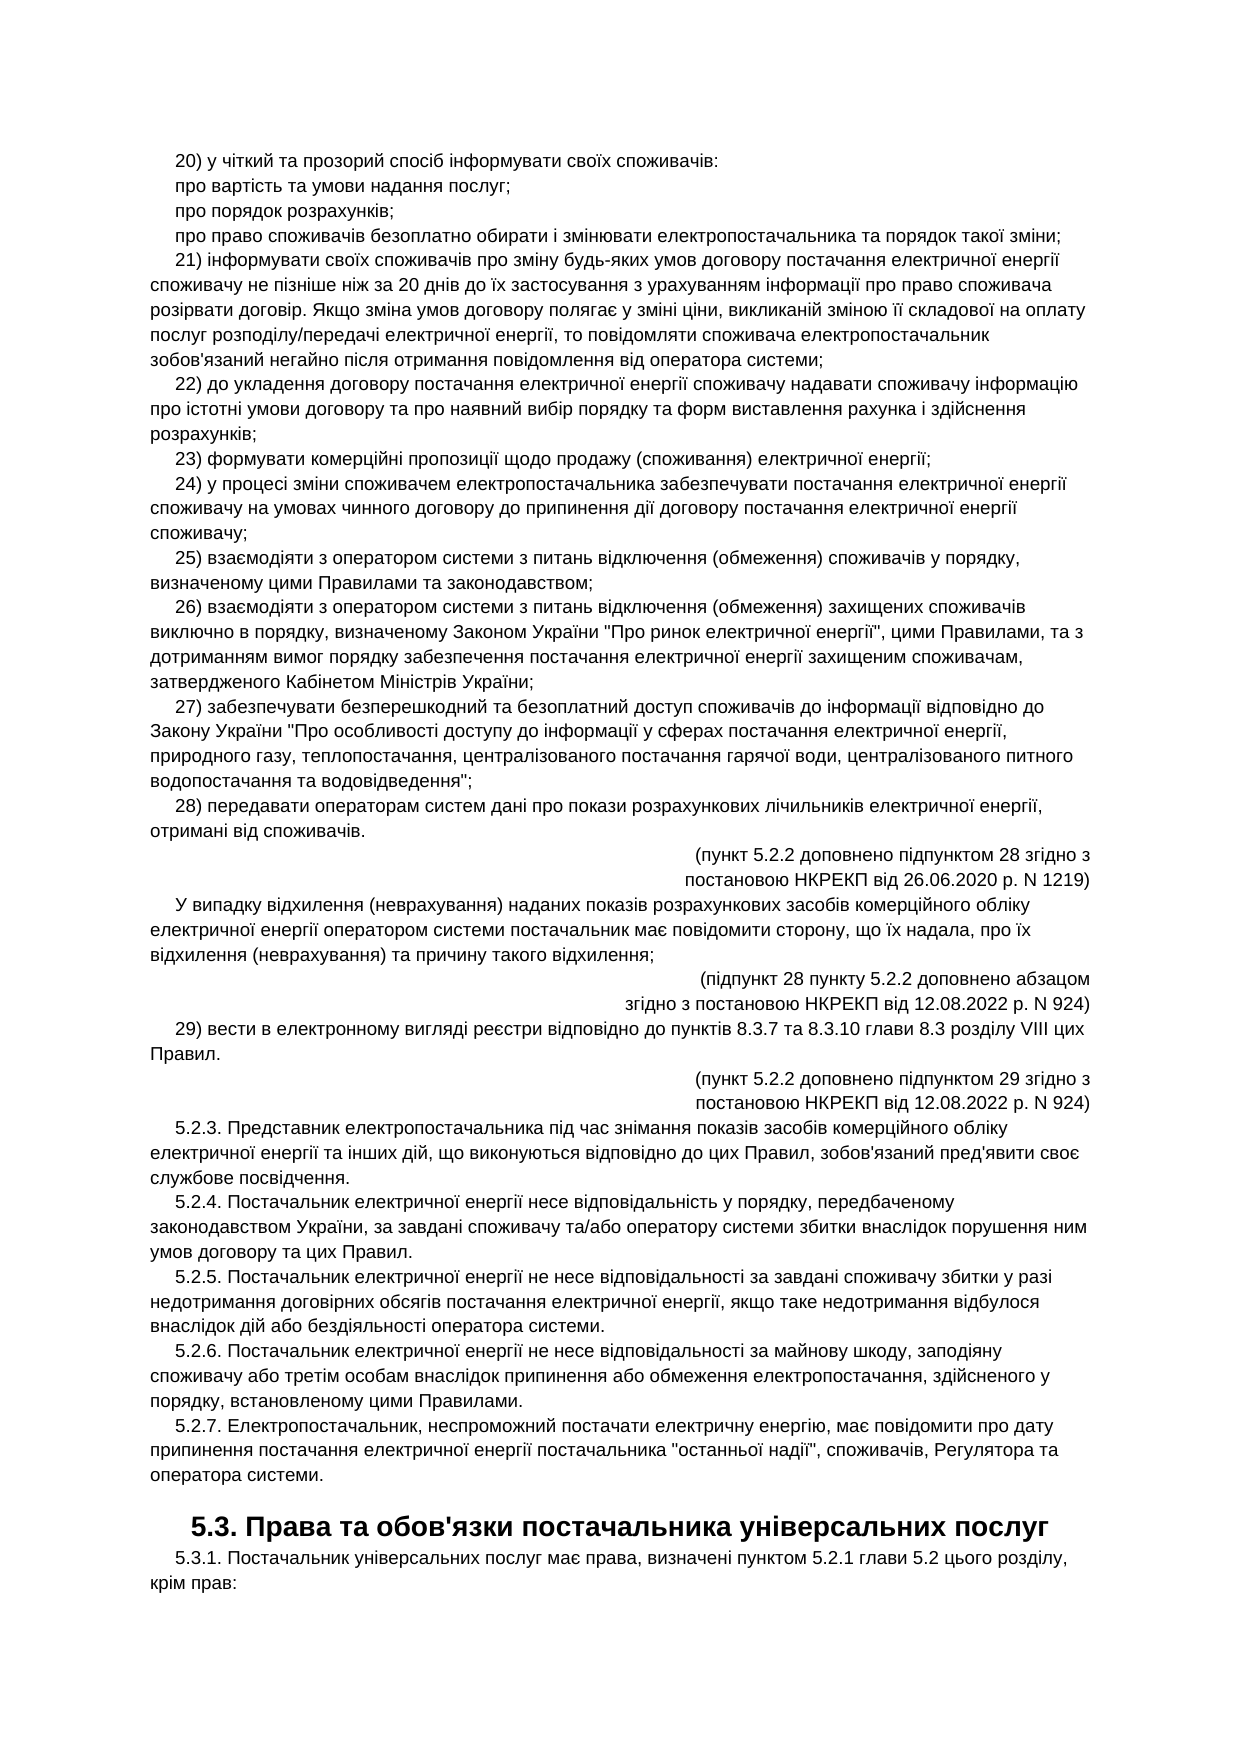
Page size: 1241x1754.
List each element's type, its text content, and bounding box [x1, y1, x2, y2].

text 25) взаємодіяти з оператором системи з питань відключення (обмеження) споживачів у порядку, визначеному цими Правилами та законодавством; [150, 547, 1090, 593]
text про порядок розрахунків; [150, 199, 1090, 221]
text 21) інформувати своїх споживачів про зміну будь-яких умов договору постачання електричної енергії споживачу не пізніше ніж за 20 днів до їх застосування з урахуванням інформації про право споживача розірвати договір. Якщо зміна умов договору полягає у зміні ціни, викликаній зміною її складової на оплату послуг розподілу/передачі електричної енергії, то повідомляти споживача електропостачальник зобов'язаний негайно після отримання повідомлення від оператора системи; [150, 249, 1090, 370]
text про право споживачів безоплатно обирати і змінювати електропостачальника та порядок такої зміни; [150, 224, 1090, 246]
text 5.2.6. Постачальник електричної енергії не несе відповідальності за майнову шкоду, заподіяну споживачу або третім особам внаслідок припинення або обмеження електропостачання, здійсненого у порядку, встановленому цими Правилами. [150, 1340, 1090, 1411]
text 26) взаємодіяти з оператором системи з питань відключення (обмеження) захищених споживачів виключно в порядку, визначеному Законом України "Про ринок електричної енергії", цими Правилами, та з дотриманням вимог порядку забезпечення постачання електричної енергії захищеним споживачам, затвердженого Кабінетом Міністрів України; [150, 596, 1090, 692]
text (пункт 5.2.2 доповнено підпунктом 29 згідно з постановою НКРЕКП від 12.08.2022 р. N 924) [150, 1067, 1090, 1114]
text 20) у чіткий та прозорий спосіб інформувати своїх споживачів: [150, 150, 1090, 172]
text У випадку відхилення (неврахування) наданих показів розрахункових засобів комерційного обліку електричної енергії оператором системи постачальник має повідомити сторону, що їх надала, про їх відхилення (неврахування) та причину такого відхилення; [150, 894, 1090, 965]
text (підпункт 28 пункту 5.2.2 доповнено абзацом згідно з постановою НКРЕКП від 12.08.2022 р. N 924) [150, 968, 1090, 1014]
text 29) вести в електронному вигляді реєстри відповідно до пунктів 8.3.7 та 8.3.10 глави 8.3 розділу VIII цих Правил. [150, 1018, 1090, 1064]
text 22) до укладення договору постачання електричної енергії споживачу надавати споживачу інформацію про істотні умови договору та про наявний вибір порядку та форм виставлення рахунка і здійснення розрахунків; [150, 373, 1090, 444]
text про вартість та умови надання послуг; [150, 175, 1090, 196]
text 5.2.5. Постачальник електричної енергії не несе відповідальності за завдані споживачу збитки у разі недотримання договірних обсягів постачання електричної енергії, якщо таке недотримання відбулося внаслідок дій або бездіяльності оператора системи. [150, 1266, 1090, 1337]
text 5.3.1. Постачальник універсальних послуг має права, визначені пунктом 5.2.1 глави 5.2 цього розділу, крім прав: [150, 1547, 1090, 1593]
text 24) у процесі зміни споживачем електропостачальника забезпечувати постачання електричної енергії споживачу на умовах чинного договору до припинення дії договору постачання електричної енергії споживачу; [150, 472, 1090, 543]
text 27) забезпечувати безперешкодний та безоплатний доступ споживачів до інформації відповідно до Закону України "Про особливості доступу до інформації у сферах постачання електричної енергії, природного газу, теплопостачання, централізованого постачання гарячої води, централізованого питного водопостачання та водовідведення"; [150, 695, 1090, 791]
text 23) формувати комерційні пропозиції щодо продажу (споживання) електричної енергії; [150, 447, 1090, 469]
text 5.2.4. Постачальник електричної енергії несе відповідальність у порядку, передбаченому законодавством України, за завдані споживачу та/або оператору системи збитки внаслідок порушення ним умов договору та цих Правил. [150, 1191, 1090, 1262]
subtitle 5.3. Права та обов'язки постачальника універсальних послуг [150, 1509, 1090, 1542]
text 28) передавати операторам систем дані про покази розрахункових лічильників електричної енергії, отримані від споживачів. [150, 794, 1090, 841]
text 5.2.7. Електропостачальник, неспроможний постачати електричну енергію, має повідомити про дату припинення постачання електричної енергії постачальника "останньої надії", споживачів, Регулятора та оператора системи. [150, 1414, 1090, 1486]
text 5.2.3. Представник електропостачальника під час знімання показів засобів комерційного обліку електричної енергії та інших дій, що виконуються відповідно до цих Правил, зобов'язаний пред'явити своє службове посвідчення. [150, 1117, 1090, 1188]
text (пункт 5.2.2 доповнено підпунктом 28 згідно з постановою НКРЕКП від 26.06.2020 р. N 1219) [150, 844, 1090, 891]
